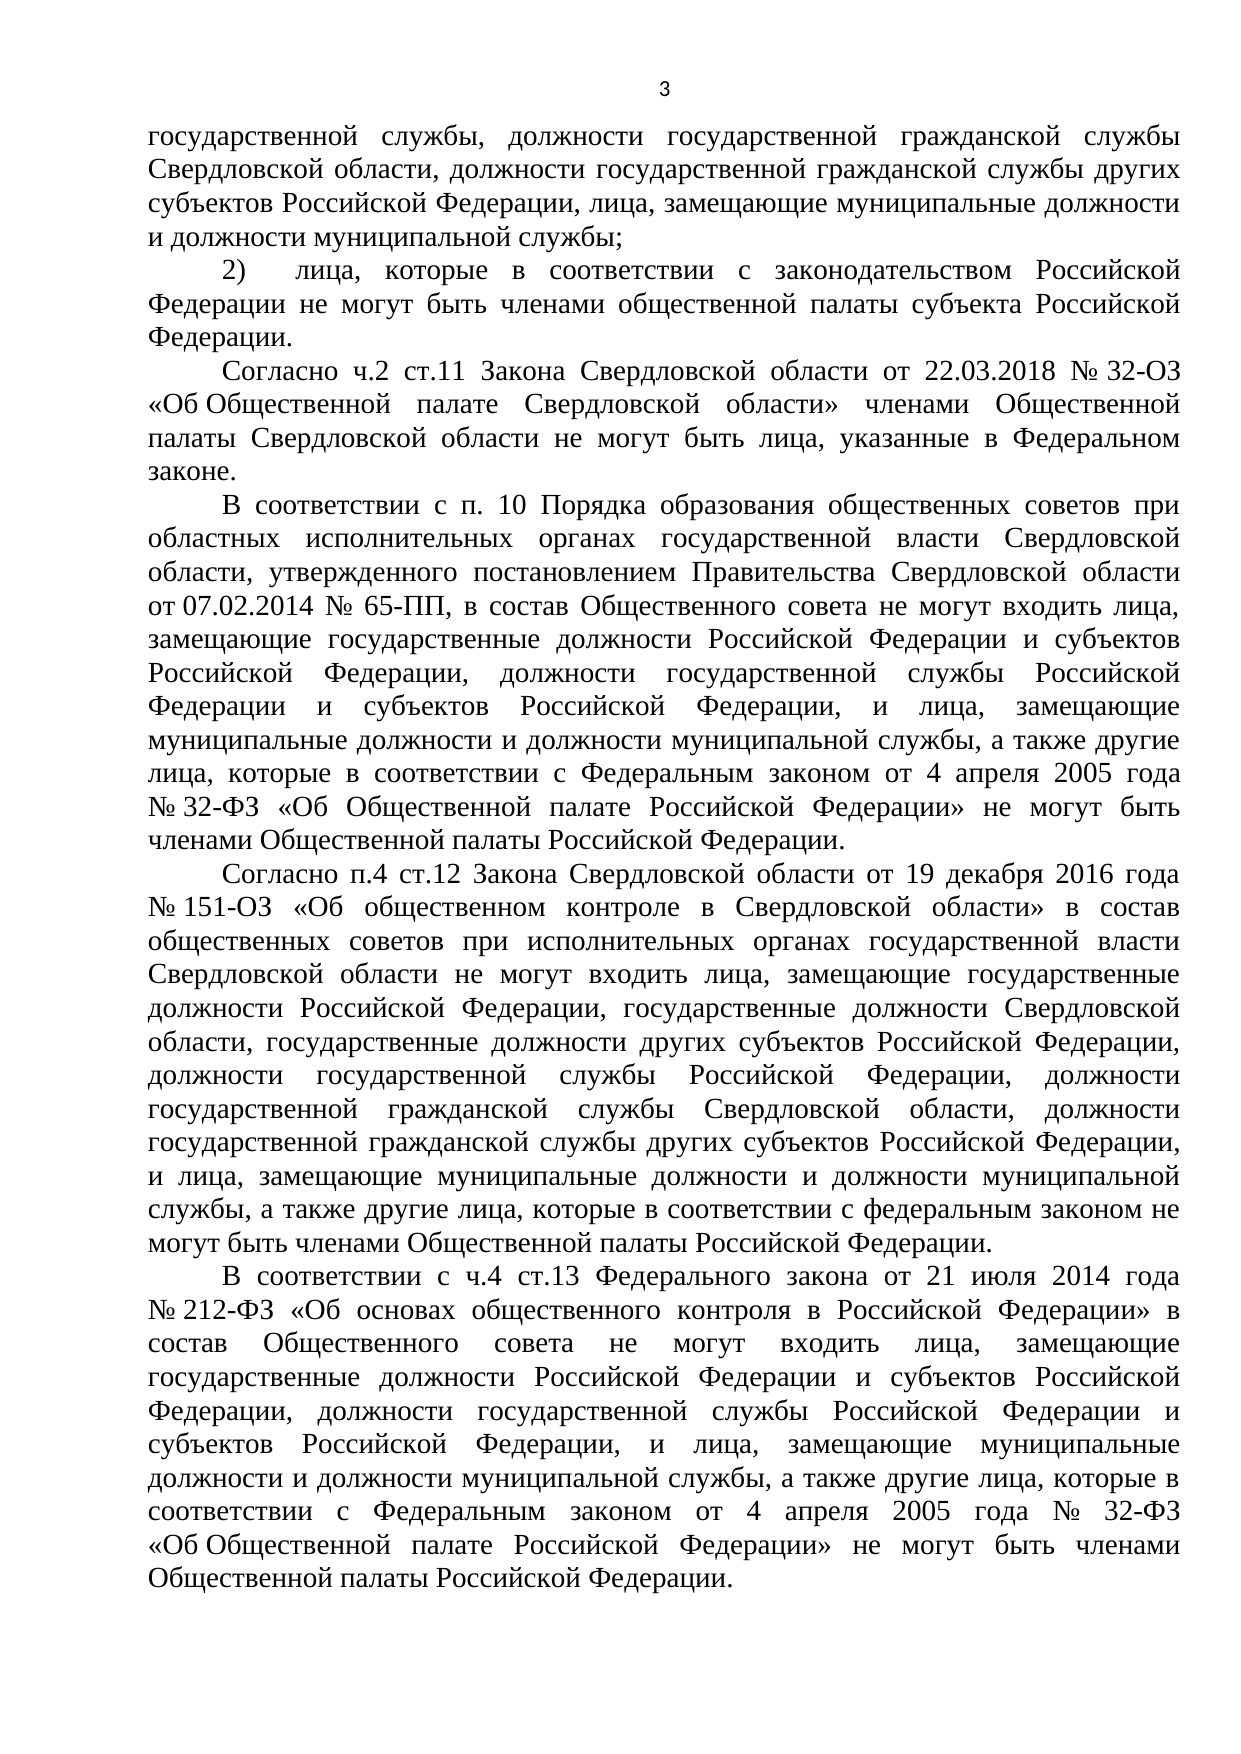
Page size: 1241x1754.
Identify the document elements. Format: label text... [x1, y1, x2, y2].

text 2) лица, которые в соответствии с законодательством Российской Федерации не могут быть членами общественной палаты субъекта Российской Федерации. [148, 252, 1181, 353]
text В соответствии с ч.4 ст.13 Федерального закона от 21 июля 2014 года № 212-ФЗ «Об основах общественного контроля в Российской Федерации» в состав Общественного совета не могут входить лица, замещающие государственные должности Российской Федерации и субъектов Российской Федерации, должности государственной службы Российской Федерации и субъектов Российской Федерации, и лица, замещающие муниципальные должности и должности муниципальной службы, а также другие лица, которые в соответствии с Федеральным законом от 4 апреля 2005 года № 32-ФЗ «Об Общественной палате Российской Федерации» не могут быть членами Общественной палаты Российской Федерации. [148, 1258, 1181, 1594]
text Согласно п.4 ст.12 Закона Свердловской области от 19 декабря 2016 года № 151-ОЗ «Об общественном контроле в Свердловской области» в состав общественных советов при исполнительных органах государственной власти Свердловской области не могут входить лица, замещающие государственные должности Российской Федерации, государственные должности Свердловской области, государственные должности других субъектов Российской Федерации, должности государственной службы Российской Федерации, должности государственной гражданской службы Свердловской области, должности государственной гражданской службы других субъектов Российской Федерации, и лица, замещающие муниципальные должности и должности муниципальной службы, а также другие лица, которые в соответствии с федеральным законом не могут быть членами Общественной палаты Российской Федерации. [148, 856, 1181, 1258]
text Согласно ч.2 ст.11 Закона Свердловской области от 22.03.2018 № 32-ОЗ «Об Общественной палате Свердловской области» членами Общественной палаты Свердловской области не могут быть лица, указанные в Федеральном законе. [148, 353, 1181, 487]
text В соответствии с п. 10 Порядка образования общественных советов при областных исполнительных органах государственной власти Свердловской области, утвержденного постановлением Правительства Свердловской области от 07.02.2014 № 65-ПП, в состав Общественного совета не могут входить лица, замещающие государственные должности Российской Федерации и субъектов Российской Федерации, должности государственной службы Российской Федерации и субъектов Российской Федерации, и лица, замещающие муниципальные должности и должности муниципальной службы, а также другие лица, которые в соответствии с Федеральным законом от 4 апреля 2005 года № 32-ФЗ «Об Общественной палате Российской Федерации» не могут быть членами Общественной палаты Российской Федерации. [148, 487, 1181, 856]
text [148, 118, 1181, 252]
